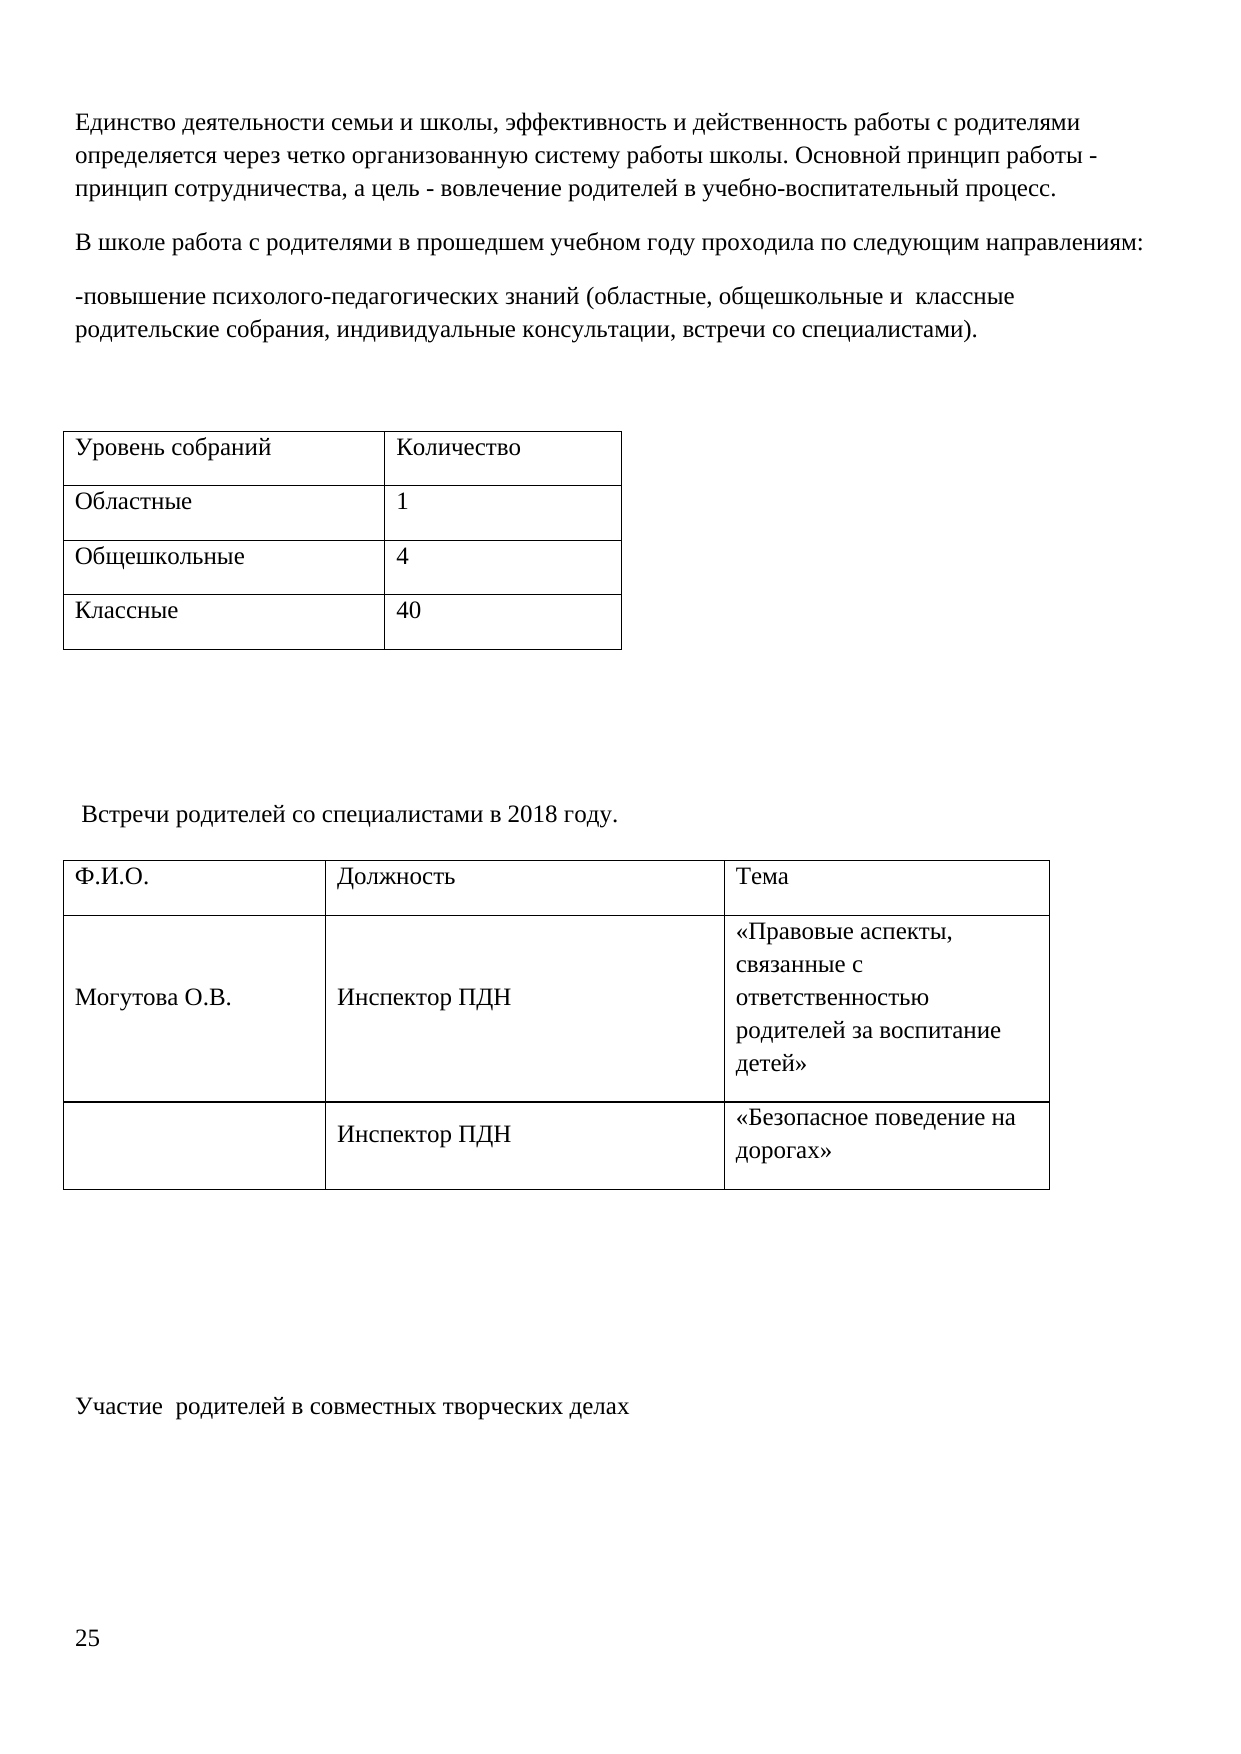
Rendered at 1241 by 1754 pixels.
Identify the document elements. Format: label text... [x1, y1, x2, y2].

table_header Количество [385, 432, 621, 485]
table_header Должность [326, 861, 724, 915]
table_cell «Правовые аспекты, связанные с ответственностью родителей за воспитание детей» [725, 916, 1049, 1101]
text В школе работа с родителями в прошедшем учебном году проходила по следующим направлениям: [75, 227, 1165, 256]
table_cell Классные [64, 595, 384, 649]
table_cell «Безопасное поведение на дорогах» [725, 1103, 1049, 1189]
table_cell Инспектор ПДН [326, 1103, 724, 1189]
table_cell 1 [385, 486, 621, 540]
table_cell Могутова О.В. [64, 916, 325, 1101]
table_cell Областные [64, 486, 384, 540]
table_cell 40 [385, 595, 621, 649]
text Участие родителей в совместных творческих делах [75, 1391, 1165, 1420]
text Единство деятельности семьи и школы, эффективность и действенность работы с родителями определяется через четко организованную систему работы школы. Основной принцип работы - принцип сотрудничества, а цель - вовлечение родителей в учебно-воспитательный процесс. [75, 107, 1165, 202]
table_cell Общешкольные [64, 541, 384, 594]
table_header Уровень собраний [64, 432, 384, 485]
table_header Ф.И.О. [64, 861, 325, 915]
table_cell 4 [385, 541, 621, 594]
text Встречи родителей со специалистами в 2018 году. [75, 799, 1165, 828]
table_cell [64, 1103, 325, 1189]
table_cell Инспектор ПДН [326, 916, 724, 1101]
text -повышение психолого-педагогических знаний (областные, общешкольные и классные родительские собрания, индивидуальные консультации, встречи со специалистами). [75, 281, 1165, 343]
table_header Тема [725, 861, 1049, 915]
